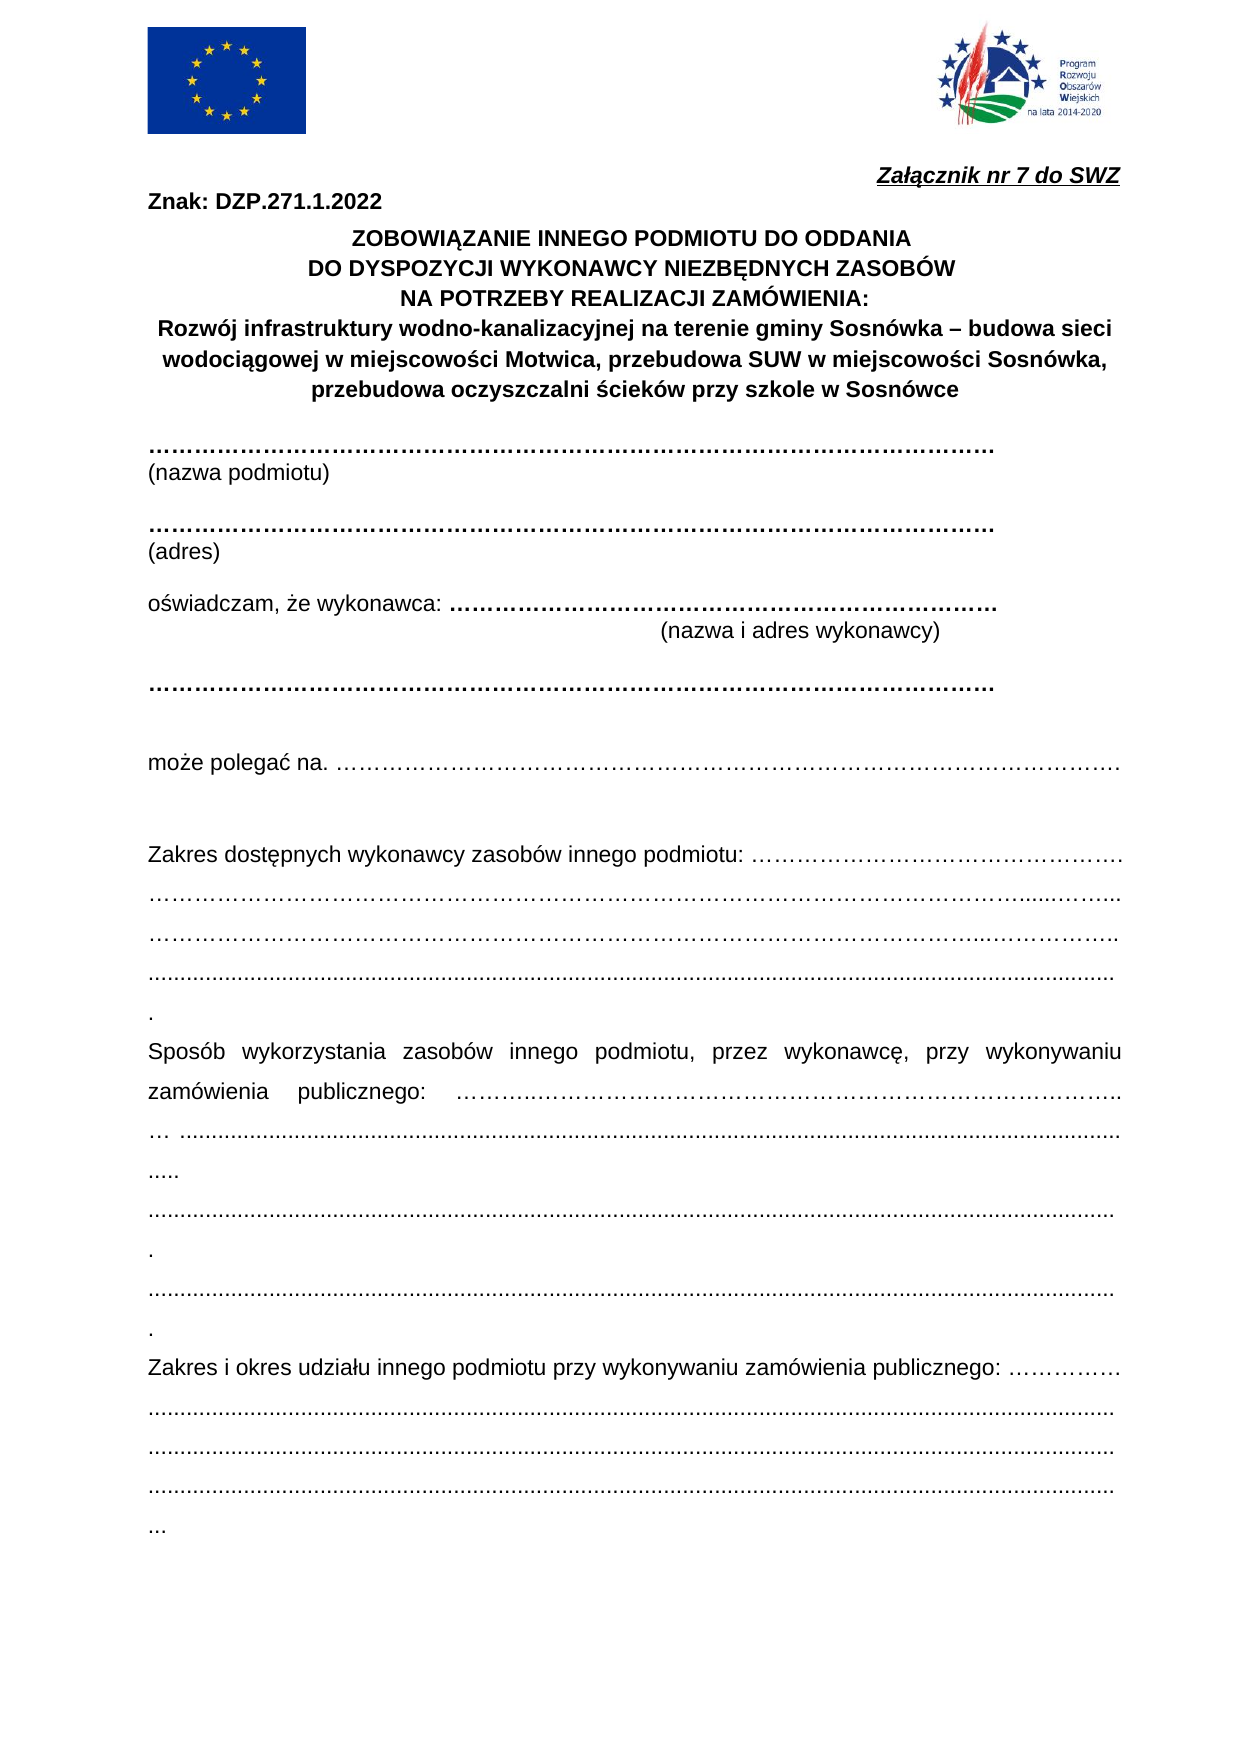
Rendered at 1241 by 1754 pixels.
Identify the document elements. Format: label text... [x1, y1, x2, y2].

text Rozwój infrastruktury wodno-kanalizacyjnej na terenie gminy Sosnówka – budowa sieci wodociągowej w miejscowości Motwica, przebudowa SUW w miejscowości Sosnówka, przebudowa oczyszczalni ścieków przy szkole w Sosnówce [148, 315, 1122, 402]
text może polegać na. …………………………………………………………………………………………. [148, 748, 1122, 775]
text (adres) [148, 538, 1122, 564]
subtitle Znak: DZP.271.1.2022 [148, 188, 1122, 214]
text Załącznik nr 7 do SWZ [148, 162, 1122, 188]
text ZOBOWIĄZANIE INNEGO PODMIOTU DO ODDANIA DO DYSPOZYCJI WYKONAWCY NIEZBĘDNYCH ZASOBÓW NA POTRZEBY REALIZACJI ZAMÓWIENIA: [148, 225, 1122, 311]
text ……………………………………………………………………………………………………......……...………………………………………………………………………………………………...…………….. [148, 880, 1122, 946]
text ………………………………………………………………………………………………… [148, 511, 1122, 538]
text oświadczam, że wykonawca: ……………………………………………………………… [148, 590, 1122, 617]
text (nazwa podmiotu) [148, 459, 1122, 485]
text ......................................................................................................................................................... [148, 1275, 1122, 1341]
picture [147, 27, 306, 134]
text Zakres i okres udziału innego podmiotu przy wykonywaniu zamówienia publicznego: …………… [148, 1354, 1122, 1380]
text ........................................................................................................................................................................................................................................................................................................................................................................................................................................................................... [148, 1393, 1122, 1538]
text ………………………………………………………………………………………………… [148, 432, 1122, 459]
text ......................................................................................................................................................... [148, 1196, 1122, 1262]
text ......................................................................................................................................................... [148, 959, 1122, 1025]
text Zakres dostępnych wykonawcy zasobów innego podmiotu: …………………………………………. [148, 841, 1137, 867]
text (nazwa i adres wykonawcy) [660, 617, 1122, 643]
text Sposób wykorzystania zasobów innego podmiotu, przez wykonawcę, przy wykonywaniu zamówienia publicznego: ………..…………………………………………………………………..… ......................................................................................................................................................... [148, 1038, 1122, 1183]
text ………………………………………………………………………………………………… [148, 669, 1122, 696]
picture [930, 14, 1114, 134]
